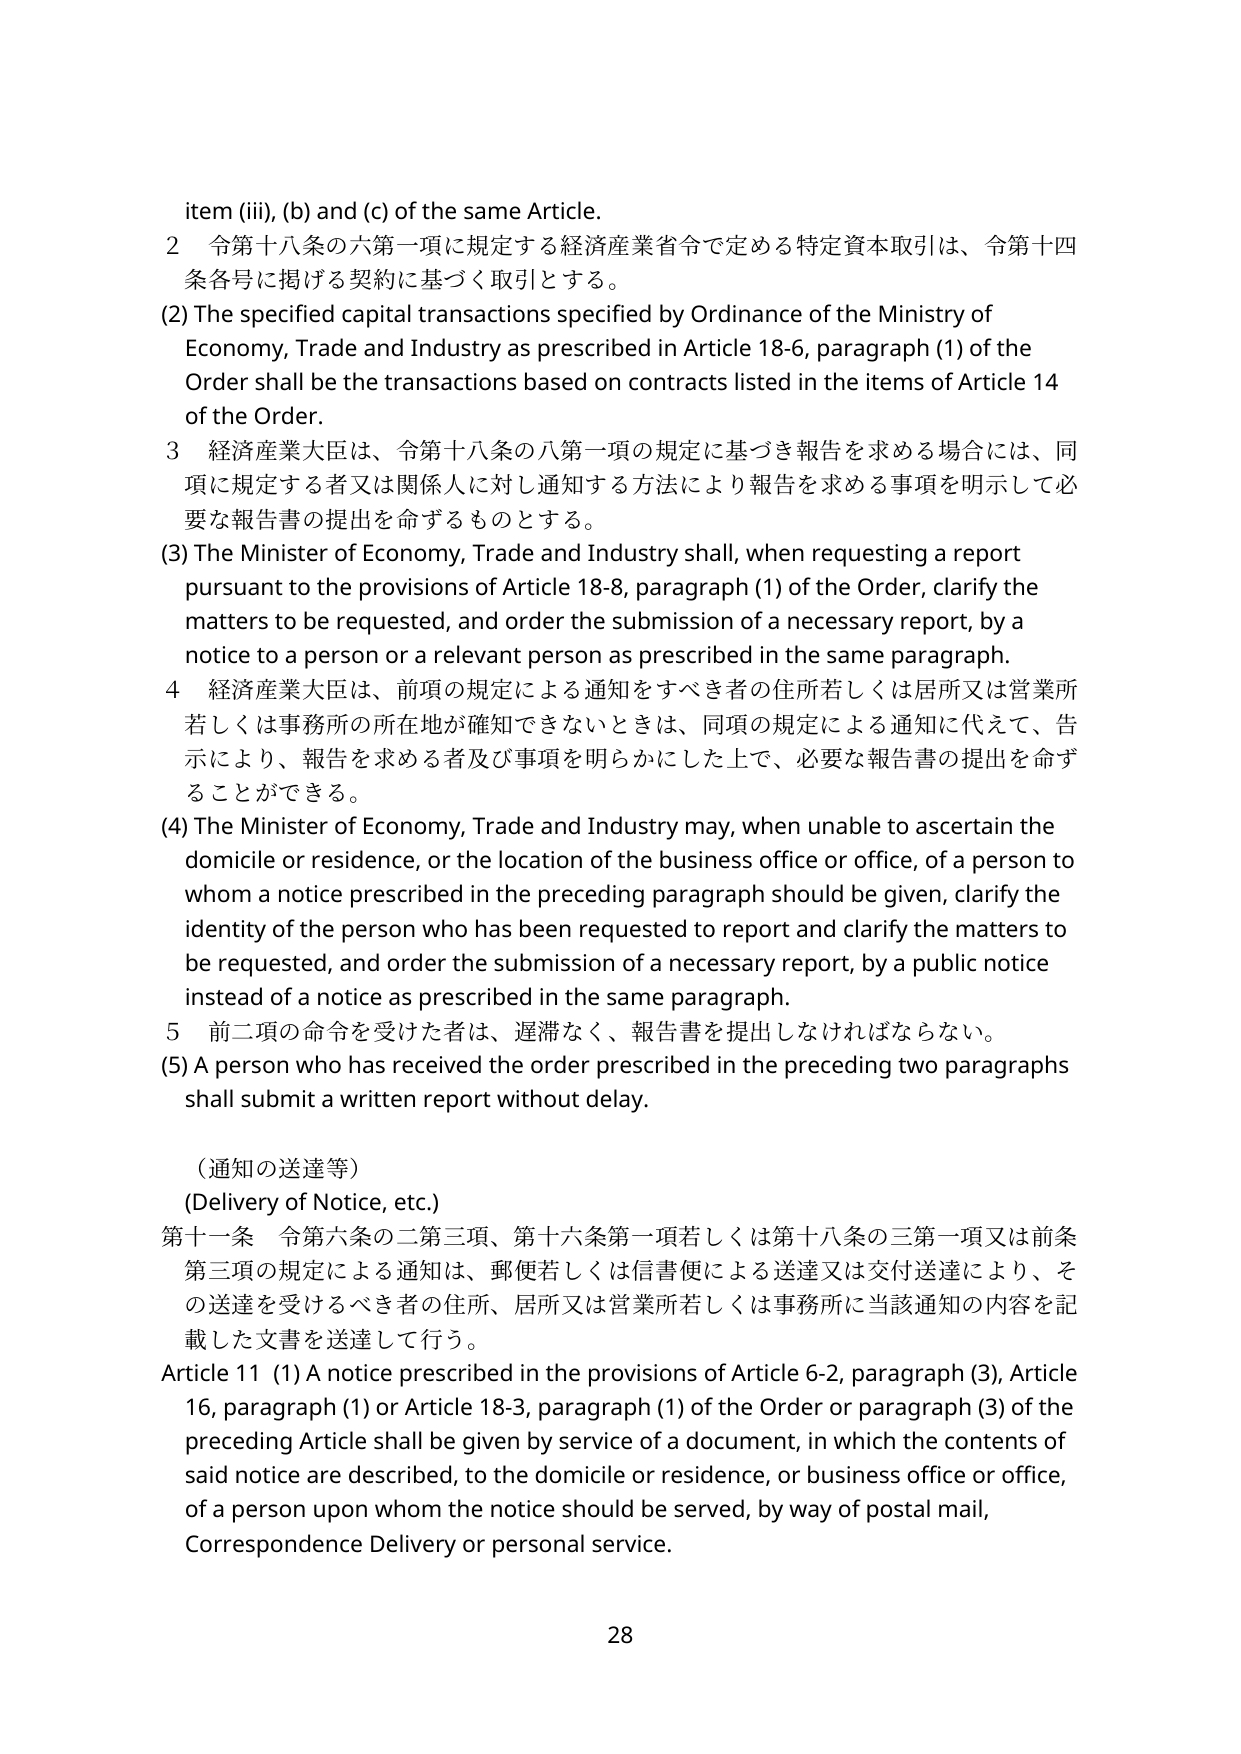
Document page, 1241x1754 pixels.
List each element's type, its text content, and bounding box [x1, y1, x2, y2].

text (Delivery of Notice, etc.) [184, 1184, 1079, 1219]
text （通知の送達等） [184, 1150, 1079, 1184]
text (5) A person who has received the order prescribed in the preceding two paragraphs shall submit a written report without delay. [161, 1048, 1079, 1116]
text ５ 前二項の命令を受けた者は、遅滞なく、報告書を提出しなければならない。 [161, 1014, 1079, 1048]
text (2) The specified capital transactions specified by Ordinance of the Ministry of Economy, Trade and Industry as prescribed in Article 18-6, paragraph (1) of the Order shall be the transactions based on contracts listed in the items of Article 14 of the Order. [161, 296, 1079, 433]
text ４ 経済産業大臣は、前項の規定による通知をすべき者の住所若しくは居所又は営業所若しくは事務所の所在地が確知できないときは、同項の規定による通知に代えて、告示により、報告を求める者及び事項を明らかにした上で、必要な報告書の提出を命ずることができる。 [161, 672, 1079, 809]
text 第十一条 令第六条の二第三項、第十六条第一項若しくは第十八条の三第一項又は前条第三項の規定による通知は、郵便若しくは信書便による送達又は交付送達により、その送達を受けるべき者の住所、居所又は営業所若しくは事務所に当該通知の内容を記載した文書を送達して行う。 [161, 1219, 1079, 1355]
text ３ 経済産業大臣は、令第十八条の八第一項の規定に基づき報告を求める場合には、同項に規定する者又は関係人に対し通知する方法により報告を求める事項を明示して必要な報告書の提出を命ずるものとする。 [161, 433, 1079, 535]
text (3) The Minister of Economy, Trade and Industry shall, when requesting a report pursuant to the provisions of Article 18-8, paragraph (1) of the Order, clarify the matters to be requested, and order the submission of a necessary report, by a notice to a person or a relevant person as prescribed in the same paragraph. [161, 535, 1079, 672]
text (4) The Minister of Economy, Trade and Industry may, when unable to ascertain the domicile or residence, or the location of the business office or office, of a person to whom a notice prescribed in the preceding paragraph should be given, clarify the identity of the person who has been requested to report and clarify the matters to be requested, and order the submission of a necessary report, by a public notice instead of a notice as prescribed in the same paragraph. [161, 809, 1079, 1014]
text Article 11 (1) A notice prescribed in the provisions of Article 6-2, paragraph (3), Article 16, paragraph (1) or Article 18-3, paragraph (1) of the Order or paragraph (3) of the preceding Article shall be given by service of a document, in which the contents of said notice are described, to the domicile or residence, or business office or office, of a person upon whom the notice should be served, by way of postal mail, Correspondence Delivery or personal service. [161, 1355, 1079, 1560]
text ２ 令第十八条の六第一項に規定する経済産業省令で定める特定資本取引は、令第十四条各号に掲げる契約に基づく取引とする。 [161, 228, 1079, 296]
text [161, 194, 1079, 228]
